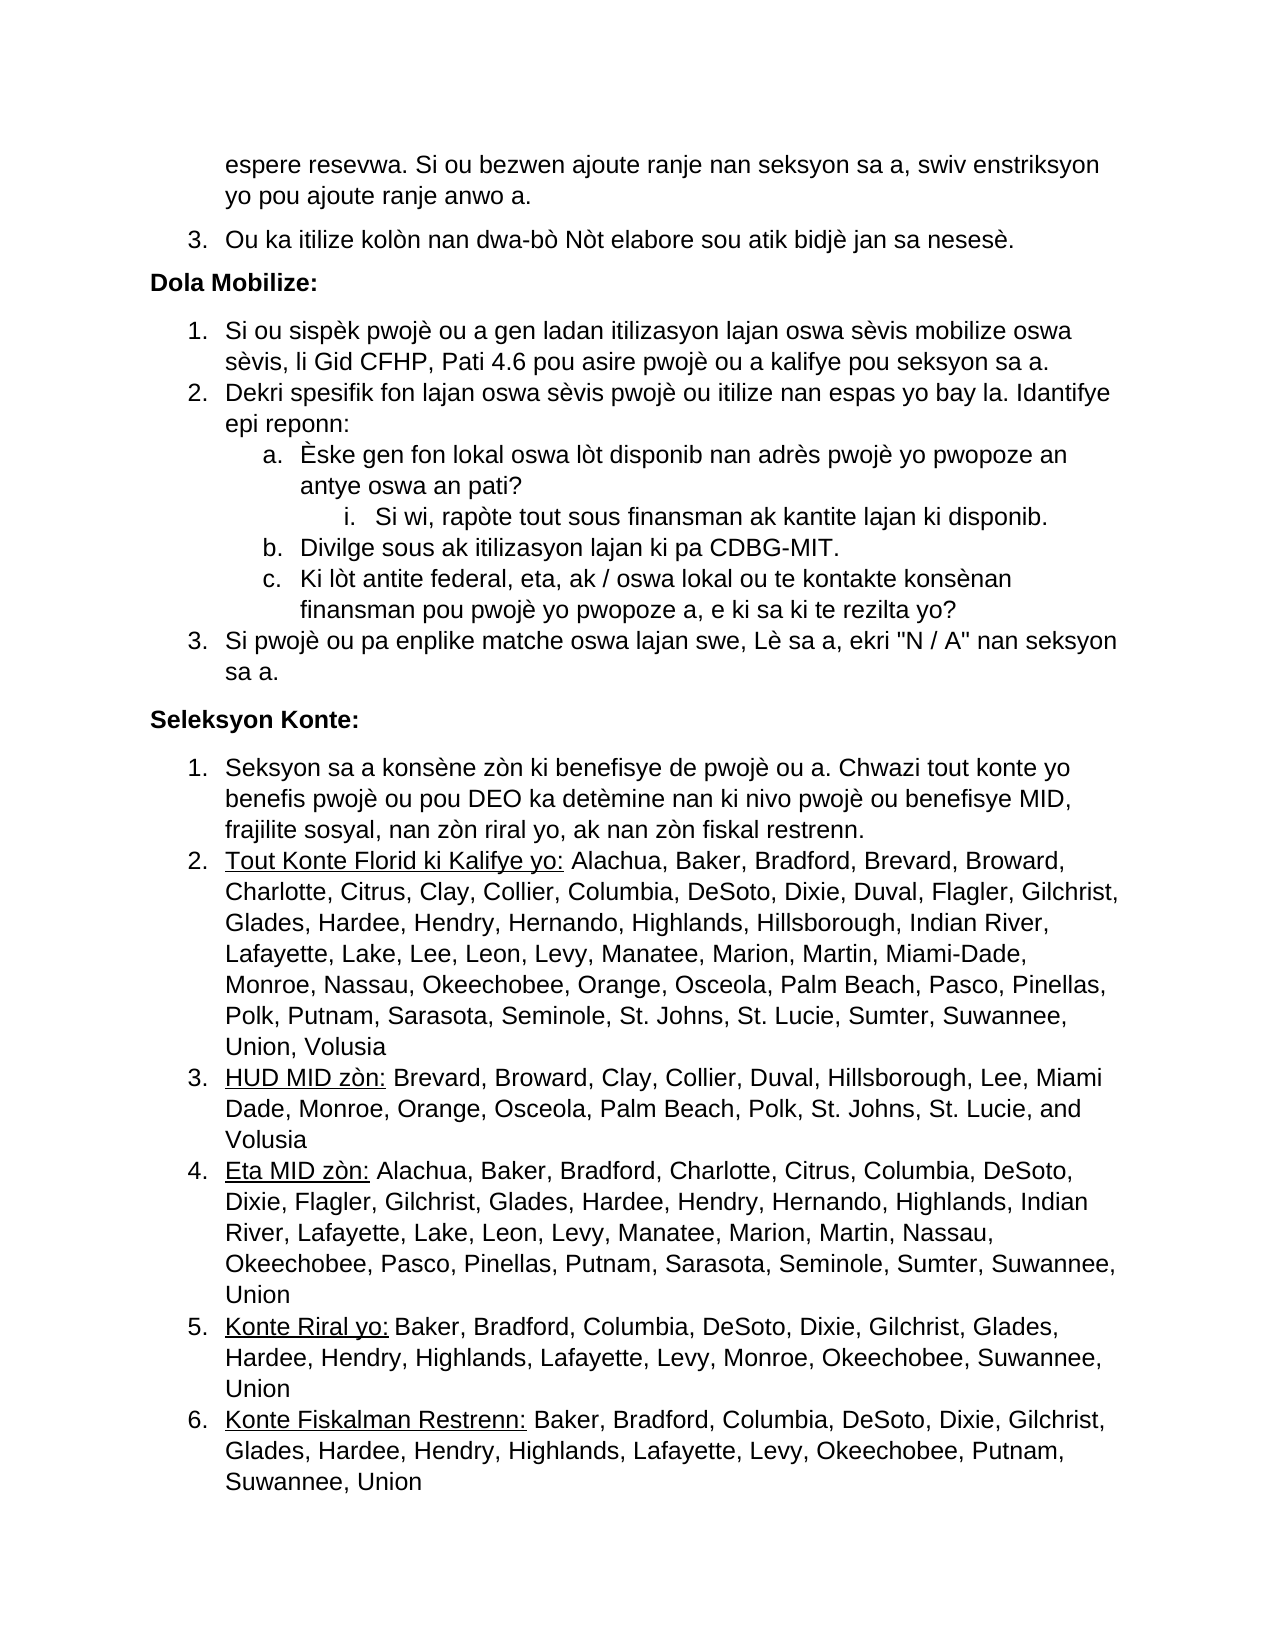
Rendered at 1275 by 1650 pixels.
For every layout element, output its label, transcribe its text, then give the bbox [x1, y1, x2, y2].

list Si ou sispèk pwojè ou a gen ladan itilizasyon lajan oswa sèvis mobilize oswa sèvis, li Gid CFHP, Pati 4.6 pou asire pwojè ou a kalifye pou seksyon sa a. [187, 316, 1125, 376]
list Seksyon sa a konsène zòn ki benefisye de pwojè ou a. Chwazi tout konte yo benefis pwojè ou pou DEO ka detèmine nan ki nivo pwojè ou benefisye MID, frajilite sosyal, nan zòn riral yo, ak nan zòn fiskal restrenn. [187, 753, 1125, 843]
list Konte Fiskalman Restrenn: Baker, Bradford, Columbia, DeSoto, Dixie, Gilchrist, Glades, Hardee, Hendry, Highlands, Lafayette, Levy, Okeechobee, Putnam, Suwannee, Union [187, 1404, 1125, 1495]
text Seleksyon Konte: [150, 705, 1125, 734]
list Ki lòt antite federal, eta, ak / oswa lokal ou te kontakte konsènan finansman pou pwojè yo pwopoze a, e ki sa ki te rezilta yo? [262, 564, 1125, 624]
list Konte Riral yo: Baker, Bradford, Columbia, DeSoto, Dixie, Gilchrist, Glades, Hardee, Hendry, Highlands, Lafayette, Levy, Monroe, Okeechobee, Suwannee, Union [187, 1311, 1125, 1402]
list Eta MID zòn: Alachua, Baker, Bradford, Charlotte, Citrus, Columbia, DeSoto, Dixie, Flagler, Gilchrist, Glades, Hardee, Hendry, Hernando, Highlands, Indian River, Lafayette, Lake, Leon, Levy, Manatee, Marion, Martin, Nassau, Okeechobee, Pasco, Pinellas, Putnam, Sarasota, Seminole, Sumter, Suwannee, Union [187, 1156, 1125, 1309]
list Èske gen fon lokal oswa lòt disponib nan adrès pwojè yo pwopoze an antye oswa an pati? [262, 440, 1125, 500]
text Dola Mobilize: [150, 268, 1125, 297]
list Si wi, rapòte tout sous finansman ak kantite lajan ki disponib. [356, 502, 1125, 531]
list HUD MID zòn: Brevard, Broward, Clay, Collier, Duval, Hillsborough, Lee, Miami Dade, Monroe, Orange, Osceola, Palm Beach, Polk, St. Johns, St. Lucie, and Volusia [187, 1063, 1125, 1154]
list Dekri spesifik fon lajan oswa sèvis pwojè ou itilize nan espas yo bay la. Idantifye epi reponn: [187, 378, 1125, 438]
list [187, 150, 1125, 210]
list Divilge sous ak itilizasyon lajan ki pa CDBG-MIT. [262, 533, 1125, 562]
list Tout Konte Florid ki Kalifye yo: Alachua, Baker, Bradford, Brevard, Broward, Charlotte, Citrus, Clay, Collier, Columbia, DeSoto, Dixie, Duval, Flagler, Gilchrist, Glades, Hardee, Hendry, Hernando, Highlands, Hillsborough, Indian River, Lafayette, Lake, Lee, Leon, Levy, Manatee, Marion, Martin, Miami-Dade, Monroe, Nassau, Okeechobee, Orange, Osceola, Palm Beach, Pasco, Pinellas, Polk, Putnam, Sarasota, Seminole, St. Johns, St. Lucie, Sumter, Suwannee, Union, Volusia [187, 846, 1125, 1061]
list Si pwojè ou pa enplike matche oswa lajan swe, Lè sa a, ekri "N / A" nan seksyon sa a. [187, 626, 1125, 686]
list Ou ka itilize kolòn nan dwa-bò Nòt elabore sou atik bidjè jan sa nesesè. [187, 224, 1125, 253]
